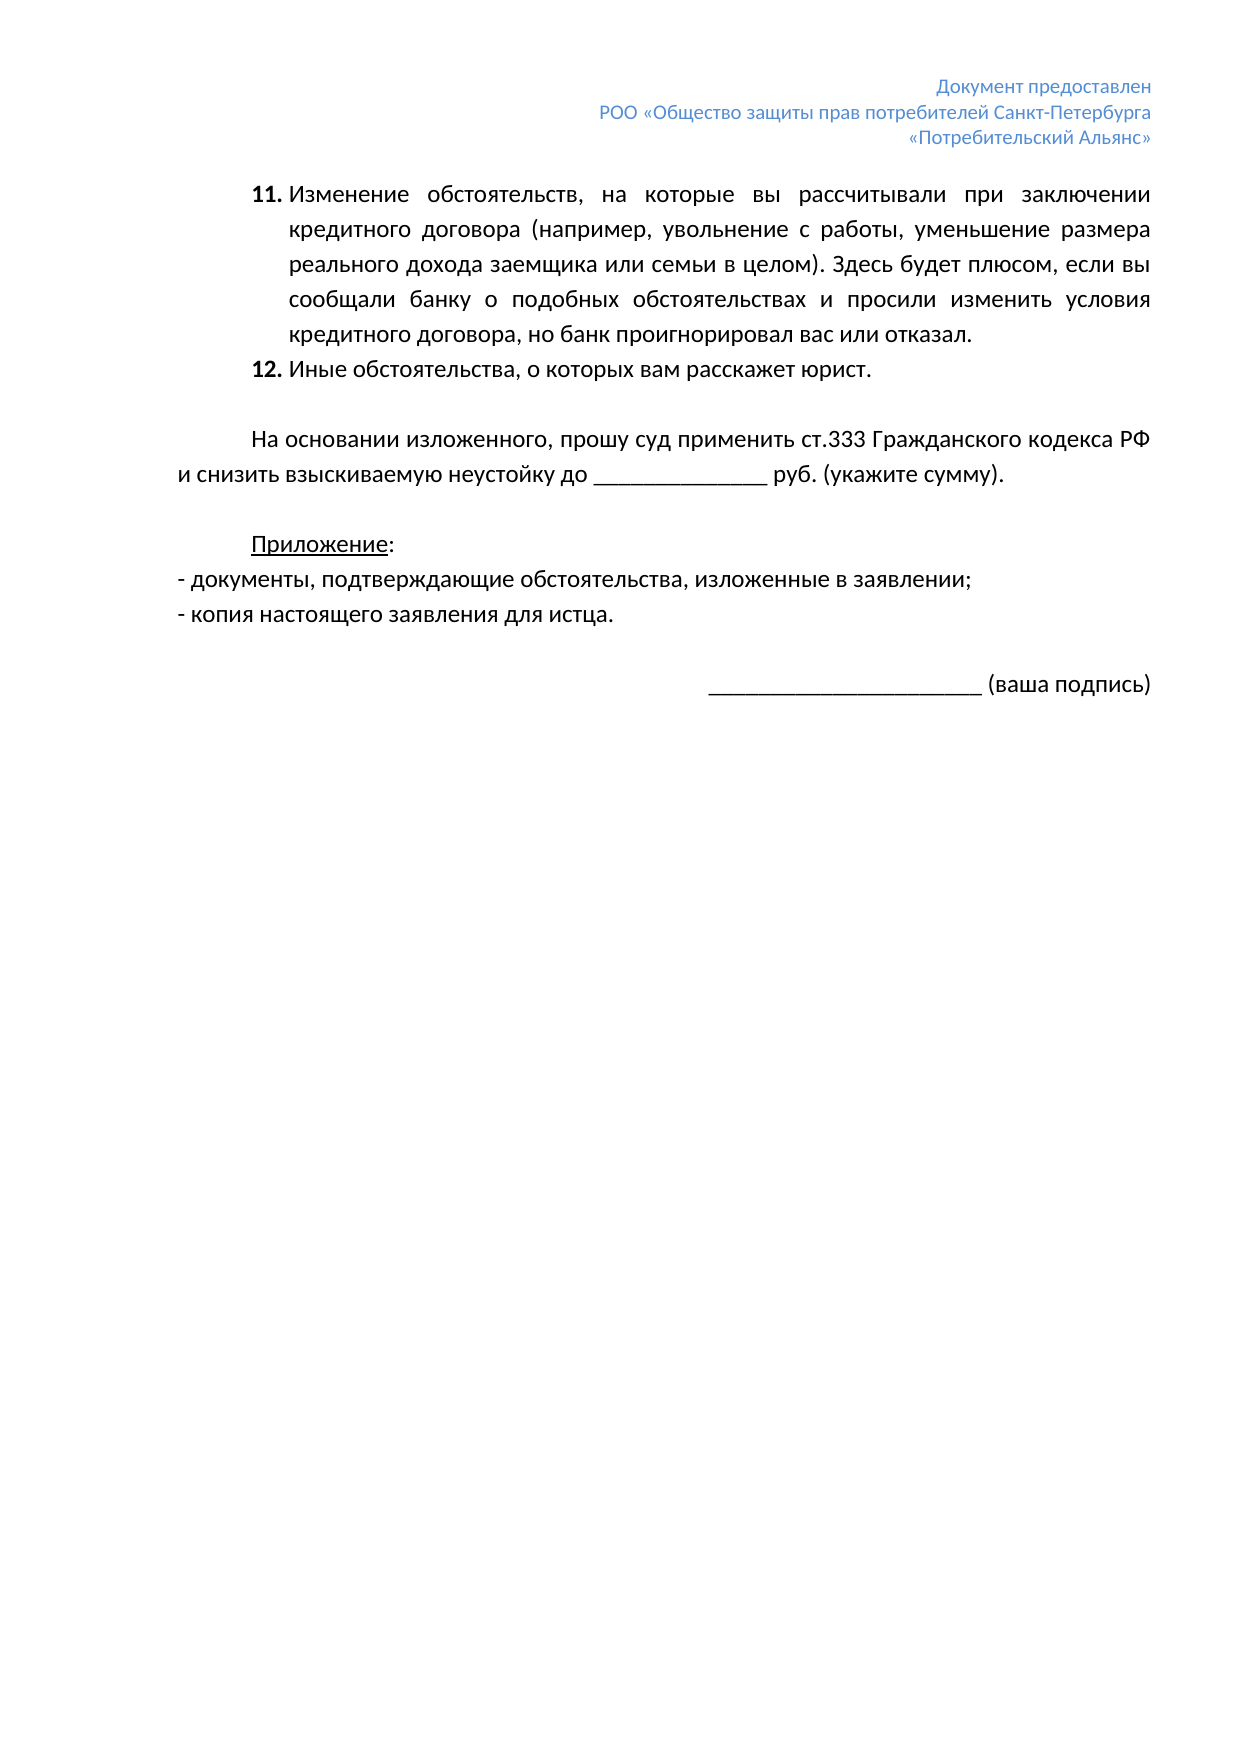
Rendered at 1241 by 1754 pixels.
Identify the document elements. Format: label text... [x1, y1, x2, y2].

text На основании изложенного, прошу суд применить ст.333 Гражданского кодекса РФ и снизить взыскиваемую неустойку до ______________ руб. (укажите сумму). [177, 423, 1152, 488]
list Иные обстоятельства, о которых вам расскажет юрист. [251, 353, 1152, 383]
list Изменение обстоятельств, на которые вы рассчитывали при заключении кредитного договора (например, увольнение с работы, уменьшение размера реального дохода заемщика или семьи в целом). Здесь будет плюсом, если вы сообщали банку о подобных обстоятельствах и просили изменить условия кредитного договора, но банк проигнорировал вас или отказал. [251, 178, 1152, 348]
text ______________________ (ваша подпись) [177, 668, 1152, 698]
text - копия настоящего заявления для истца. [177, 598, 1152, 628]
text Приложение: [177, 528, 1152, 558]
text - документы, подтверждающие обстоятельства, изложенные в заявлении; [177, 563, 1152, 593]
